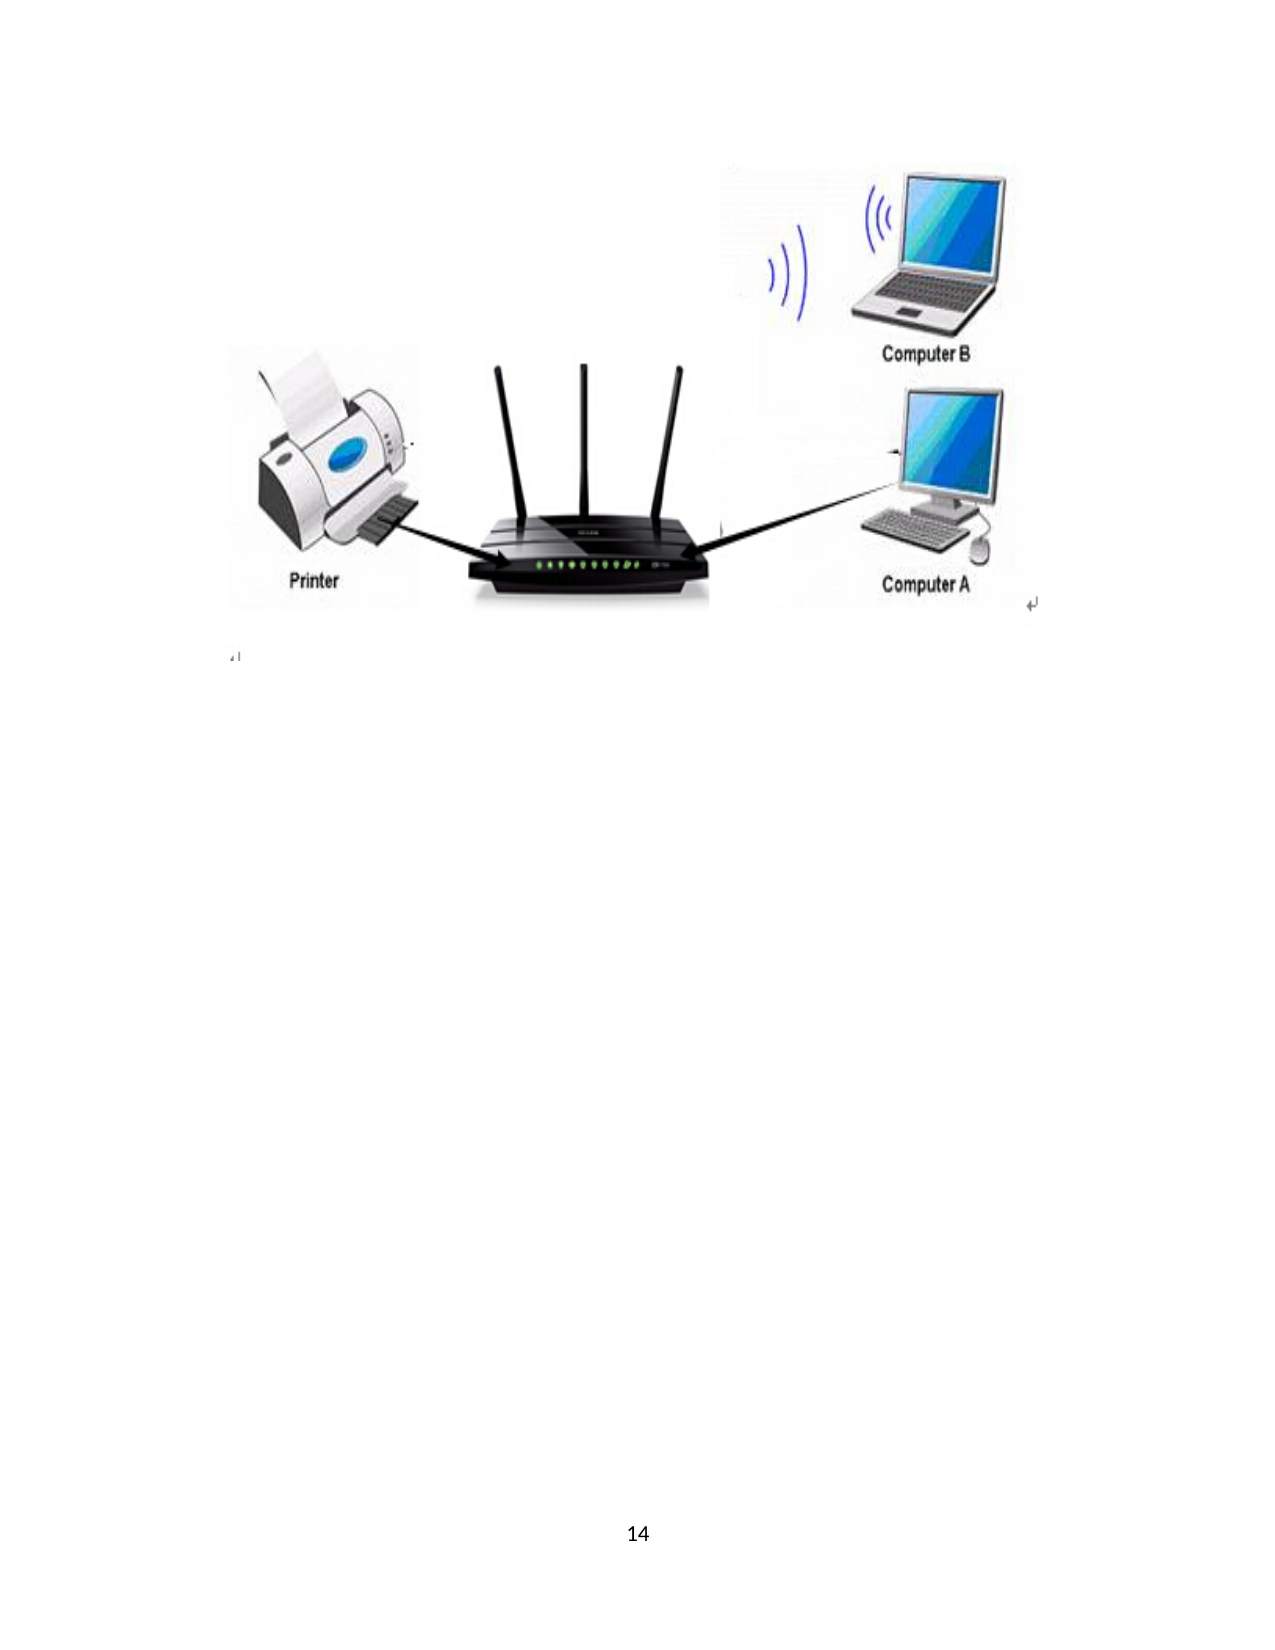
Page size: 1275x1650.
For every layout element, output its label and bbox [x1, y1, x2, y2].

picture [223, 150, 1052, 661]
